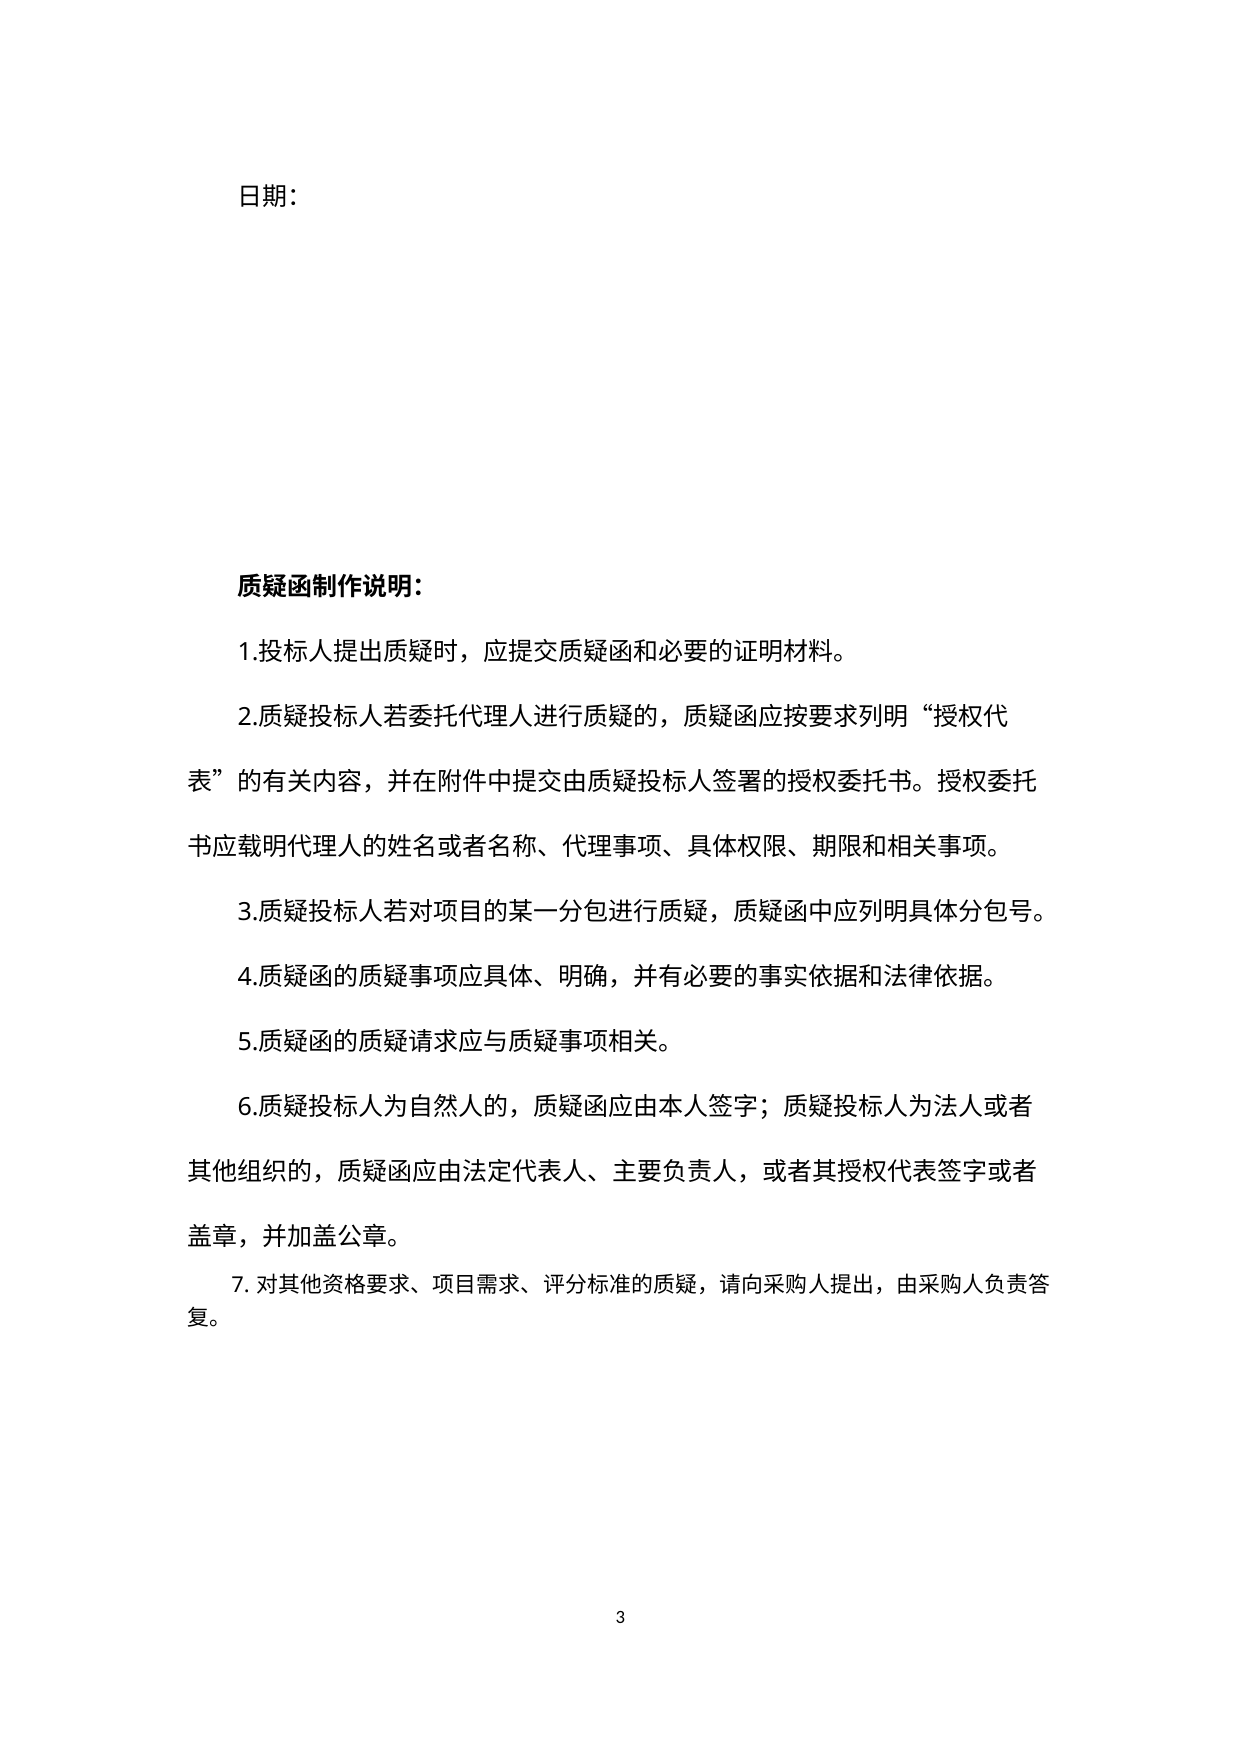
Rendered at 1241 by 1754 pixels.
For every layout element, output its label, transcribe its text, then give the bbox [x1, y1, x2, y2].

text 1.投标人提出质疑时，应提交质疑函和必要的证明材料。 [187, 617, 1053, 682]
text 日期： [187, 162, 1053, 227]
text 6.质疑投标人为自然人的，质疑函应由本人签字；质疑投标人为法人或者其他组织的，质疑函应由法定代表人、主要负责人，或者其授权代表签字或者盖章，并加盖公章。 [187, 1072, 1053, 1267]
text 4.质疑函的质疑事项应具体、明确，并有必要的事实依据和法律依据。 [187, 942, 1053, 1007]
text 5.质疑函的质疑请求应与质疑事项相关。 [187, 1007, 1053, 1072]
text 2.质疑投标人若委托代理人进行质疑的，质疑函应按要求列明“授权代表”的有关内容，并在附件中提交由质疑投标人签署的授权委托书。授权委托书应载明代理人的姓名或者名称、代理事项、具体权限、期限和相关事项。 [187, 682, 1053, 877]
text 7. 对其他资格要求、项目需求、评分标准的质疑，请向采购人提出，由采购人负责答复。 [187, 1267, 1053, 1332]
text 3.质疑投标人若对项目的某一分包进行质疑，质疑函中应列明具体分包号。 [187, 877, 1053, 942]
text 质疑函制作说明： [187, 552, 1053, 617]
